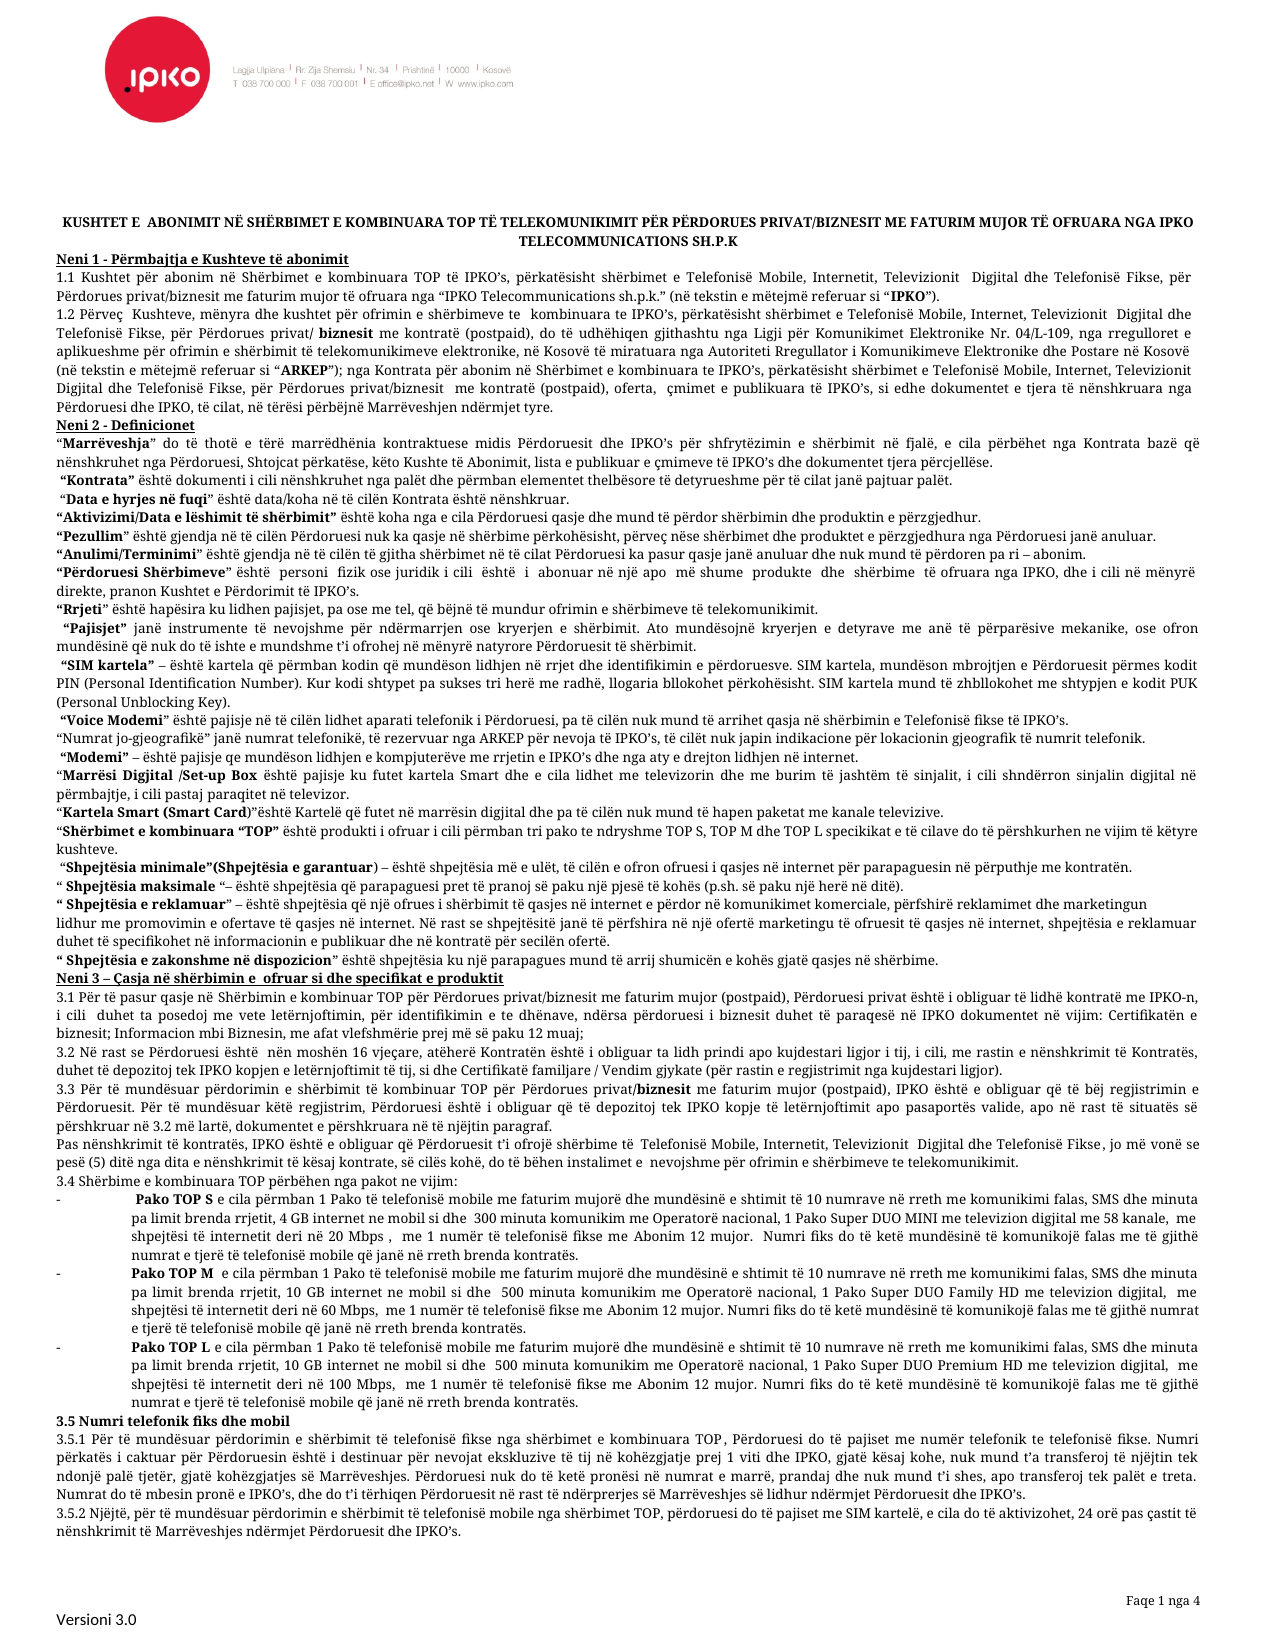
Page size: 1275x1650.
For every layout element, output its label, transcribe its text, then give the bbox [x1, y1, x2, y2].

text “ Shpejtësia e zakonshme në dispozicion” është shpejtësia ku një parapagues mund të arrij shumicën e kohës gjatë qasjes në shërbime. [56, 951, 1200, 969]
text “Rrjeti” është hapësira ku lidhen pajisjet, pa ose me tel, që bëjnë të mundur ofrimin e shërbimeve të telekomunikimit. [56, 600, 1200, 619]
text “Modemi” – është pajisje qe mundëson lidhjen e kompjuterëve me rrjetin e IPKO’s dhe nga aty e drejton lidhjen në internet. [56, 748, 1200, 766]
text “Data e hyrjes në fuqi” është data/koha në të cilën Kontrata është nënshkruar. [56, 490, 1200, 508]
text - Pako TOP L e cila përmban 1 Pako të telefonisë mobile me faturim mujorë dhe mundësinë e shtimit të 10 numrave në rreth me komunikimi falas, SMS dhe minuta pa limit brenda rrjetit, 10 GB internet ne mobil si dhe 500 minuta komunikim me Operatorë nacional, 1 Pako Super DUO Premium HD me televizion digjital, me shpejtësi të internetit deri në 100 Mbps, me 1 numër të telefonisë fikse me Abonim 12 mujor. Numri fiks do të ketë mundësinë të komunikojë falas me të gjithë numrat e tjerë të telefonisë mobile që janë në rreth brenda kontratës. [56, 1338, 1200, 1412]
text “ Shpejtësia e reklamuar” – është shpejtësia që një ofrues i shërbimit të qasjes në internet e përdor në komunikimet komerciale, përfshirë reklamimet dhe marketingun [56, 895, 1200, 914]
text Pas nënshkrimit të kontratës, IPKO është e obliguar që Përdoruesit t’i ofrojë shërbime të Telefonisë Mobile, Internetit, Televizionit Digjital dhe Telefonisë Fikse, jo më vonë se pesë (5) ditë nga dita e nënshkrimit të kësaj kontrate, së cilës kohë, do të bëhen instalimet e nevojshme për ofrimin e shërbimeve te telekomunikimit. [56, 1135, 1200, 1172]
text - Pako TOP S e cila përmban 1 Pako të telefonisë mobile me faturim mujorë dhe mundësinë e shtimit të 10 numrave në rreth me komunikimi falas, SMS dhe minuta pa limit brenda rrjetit, 4 GB internet ne mobil si dhe 300 minuta komunikim me Operatorë nacional, 1 Pako Super DUO MINI me televizion digjital me 58 kanale, me shpejtësi të internetit deri në 20 Mbps , me 1 numër të telefonisë fikse me Abonim 12 mujor. Numri fiks do të ketë mundësinë të komunikojë falas me të gjithë numrat e tjerë të telefonisë mobile që janë në rreth brenda kontratës. [56, 1190, 1200, 1264]
text “Shërbimet e kombinuara “TOP” është produkti i ofruar i cili përmban tri pako te ndryshme TOP S, TOP M dhe TOP L specikikat e të cilave do të përshkurhen ne vijim të këtyre kushteve. [56, 822, 1200, 858]
text “ Shpejtësia maksimale “– është shpejtësia që parapaguesi pret të pranoj së paku një pjesë të kohës (p.sh. së paku një herë në ditë). [56, 877, 1200, 895]
text 3.5 Numri telefonik fiks dhe mobil [56, 1412, 1200, 1430]
text “Voice Modemi” është pajisje në të cilën lidhet aparati telefonik i Përdoruesi, pa të cilën nuk mund të arrihet qasja në shërbimin e Telefonisë fikse të IPKO’s. [56, 711, 1200, 729]
text 1.1 Kushtet për abonim në Shërbimet e kombinuara TOP të IPKO’s, përkatësisht shërbimet e Telefonisë Mobile, Internetit, Televizionit Digjital dhe Telefonisë Fikse, për Përdorues privat/biznesit me faturim mujor të ofruara nga “IPKO Telecommunications sh.p.k.” (në tekstin e mëtejmë referuar si “IPKO”). [56, 268, 1193, 305]
text “Shpejtësia minimale”(Shpejtësia e garantuar) – është shpejtësia më e ulët, të cilën e ofron ofruesi i qasjes në internet për parapaguesin në përputhje me kontratën. [56, 858, 1200, 877]
text 3.5.1 Për të mundësuar përdorimin e shërbimit të telefonisë fikse nga shërbimet e kombinuara TOP, Përdoruesi do të pajiset me numër telefonik te telefonisë fikse. Numri përkatës i caktuar për Përdoruesin është i destinuar për nevojat ekskluzive të tij në kohëzgjatje prej 1 viti dhe IPKO, gjatë kësaj kohe, nuk mund t’a transferoj të njëjtin tek ndonjë palë tjetër, gjatë kohëzgjatjes së Marrëveshjes. Përdoruesi nuk do të ketë pronësi në numrat e marrë, prandaj dhe nuk mund t’i shes, apo transferoj tek palët e treta. Numrat do të mbesin pronë e IPKO’s, dhe do t’i tërhiqen Përdoruesit në rast të ndërprerjes së Marrëveshjes së lidhur ndërmjet Përdoruesit dhe IPKO’s. [56, 1430, 1200, 1504]
text Neni 1 - Përmbajtja e Kushteve të abonimit [56, 250, 1193, 268]
text 3.3 Për të mundësuar përdorimin e shërbimit të kombinuar TOP për Përdorues privat/biznesit me faturim mujor (postpaid), IPKO është e obliguar që të bëj regjistrimin e Përdoruesit. Për të mundësuar këtë regjistrim, Përdoruesi është i obliguar që të depozitoj tek IPKO kopje të letërnjoftimit apo pasaportës valide, apo në rast të situatës së përshkruar në 3.2 më lartë, dokumentet e përshkruara në të njëjtin paragraf. [56, 1080, 1200, 1135]
text Neni 2 - Definicionet [56, 416, 1200, 434]
text “SIM kartela” – është kartela që përmban kodin që mundëson lidhjen në rrjet dhe identifikimin e përdoruesve. SIM kartela, mundëson mbrojtjen e Përdoruesit përmes kodit PIN (Personal Identification Number). Kur kodi shtypet pa sukses tri herë me radhë, llogaria bllokohet përkohësisht. SIM kartela mund të zhbllokohet me shtypjen e kodit PUK (Personal Unblocking Key). [56, 656, 1200, 711]
text “Numrat jo-gjeografikë” janë numrat telefonikë, të rezervuar nga ARKEP për nevoja të IPKO’s, të cilët nuk japin indikacione për lokacionin gjeografik të numrit telefonik. [56, 729, 1200, 748]
picture [0, 0, 733, 140]
text “Përdoruesi Shërbimeve” është personi fizik ose juridik i cili është i abonuar në një apo më shume produkte dhe shërbime të ofruara nga IPKO, dhe i cili në mënyrë direkte, pranon Kushtet e Përdorimit të IPKO’s. [56, 563, 1200, 600]
text lidhur me promovimin e ofertave të qasjes në internet. Në rast se shpejtësitë janë të përfshira në një ofertë marketingu të ofruesit të qasjes në internet, shpejtësia e reklamuar duhet të specifikohet në informacionin e publikuar dhe në kontratë për secilën ofertë. [56, 914, 1200, 951]
text “Kontrata” është dokumenti i cili nënshkruhet nga palët dhe përmban elementet thelbësore të detyrueshme për të cilat janë pajtuar palët. [56, 471, 1200, 490]
text “Pezullim” është gjendja në të cilën Përdoruesi nuk ka qasje në shërbime përkohësisht, përveç nëse shërbimet dhe produktet e përzgjedhura nga Përdoruesi janë anuluar. [56, 527, 1200, 545]
text 3.4 Shërbime e kombinuara TOP përbëhen nga pakot ne vijim: [56, 1172, 1200, 1190]
text - Pako TOP M e cila përmban 1 Pako të telefonisë mobile me faturim mujorë dhe mundësinë e shtimit të 10 numrave në rreth me komunikimi falas, SMS dhe minuta pa limit brenda rrjetit, 10 GB internet ne mobil si dhe 500 minuta komunikim me Operatorë nacional, 1 Pako Super DUO Family HD me televizion digjital, me shpejtësi të internetit deri në 60 Mbps, me 1 numër të telefonisë fikse me Abonim 12 mujor. Numri fiks do të ketë mundësinë të komunikojë falas me të gjithë numrat e tjerë të telefonisë mobile që janë në rreth brenda kontratës. [56, 1264, 1200, 1338]
text “Kartela Smart (Smart Card)”është Kartelë që futet në marrësin digjital dhe pa të cilën nuk mund të hapen paketat me kanale televizive. [56, 803, 1200, 822]
text 3.5.2 Njëjtë, për të mundësuar përdorimin e shërbimit të telefonisë mobile nga shërbimet TOP, përdoruesi do të pajiset me SIM kartelë, e cila do të aktivizohet, 24 orë pas çastit të nënshkrimit të Marrëveshjes ndërmjet Përdoruesit dhe IPKO’s. [56, 1504, 1200, 1541]
text 1.2 Përveç Kushteve, mënyra dhe kushtet për ofrimin e shërbimeve te kombinuara te IPKO’s, përkatësisht shërbimet e Telefonisë Mobile, Internet, Televizionit Digjital dhe Telefonisë Fikse, për Përdorues privat/ biznesit me kontratë (postpaid), do të udhëhiqen gjithashtu nga Ligji për Komunikimet Elektronike Nr. 04/L-109, nga rregulloret e aplikueshme për ofrimin e shërbimit të telekomunikimeve elektronike, në Kosovë të miratuara nga Autoriteti Rregullator i Komunikimeve Elektronike dhe Postare në Kosovë (në tekstin e mëtejmë referuar si “ARKEP”); nga Kontrata për abonim në Shërbimet e kombinuara te IPKO’s, përkatësisht shërbimet e Telefonisë Mobile, Internet, Televizionit Digjital dhe Telefonisë Fikse, për Përdorues privat/biznesit me kontratë (postpaid), oferta, çmimet e publikuara të IPKO’s, si edhe dokumentet e tjera të nënshkruara nga Përdoruesi dhe IPKO, të cilat, në tërësi përbëjnë Marrëveshjen ndërmjet tyre. [56, 305, 1193, 416]
text “Pajisjet” janë instrumente të nevojshme për ndërmarrjen ose kryerjen e shërbimit. Ato mundësojnë kryerjen e detyrave me anë të përparësive mekanike, ose ofron mundësinë që nuk do të ishte e mundshme t’i ofrohej në mënyrë natyrore Përdoruesit të shërbimit. [56, 619, 1200, 656]
text 3.1 Për të pasur qasje në Shërbimin e kombinuar TOP për Përdorues privat/biznesit me faturim mujor (postpaid), Përdoruesi privat është i obliguar të lidhë kontratë me IPKO-n, i cili duhet ta posedoj me vete letërnjoftimin, për identifikimin e te dhënave, ndërsa përdoruesi i biznesit duhet të paraqesë në IPKO dokumentet në vijim: Certifikatën e biznesit; Informacion mbi Biznesin, me afat vlefshmërie prej më së paku 12 muaj; [56, 987, 1200, 1043]
text “Marrëveshja” do të thotë e tërë marrëdhënia kontraktuese midis Përdoruesit dhe IPKO’s për shfrytëzimin e shërbimit në fjalë, e cila përbëhet nga Kontrata bazë që nënshkruhet nga Përdoruesi, Shtojcat përkatëse, këto Kushte të Abonimit, lista e publikuar e çmimeve të IPKO’s dhe dokumentet tjera përcjellëse. [56, 434, 1200, 471]
text “Aktivizimi/Data e lëshimit të shërbimit” është koha nga e cila Përdoruesi qasje dhe mund të përdor shërbimin dhe produktin e përzgjedhur. [56, 508, 1200, 527]
text “Marrësi Digjital /Set-up Box është pajisje ku futet kartela Smart dhe e cila lidhet me televizorin dhe me burim të jashtëm të sinjalit, i cili shndërron sinjalin digjital në përmbajtje, i cili pastaj paraqitet në televizor. [56, 766, 1200, 803]
text KUSHTET E ABONIMIT NË SHËRBIMET E KOMBINUARA TOP TË TELEKOMUNIKIMIT PËR PËRDORUES PRIVAT/BIZNESIT ME FATURIM MUJOR TË OFRUARA NGA IPKO TELECOMMUNICATIONS SH.P.K [56, 213, 1200, 250]
text Neni 3 – Çasja në shërbimin e ofruar si dhe specifikat e produktit [56, 969, 1200, 987]
text “Anulimi/Terminimi” është gjendja në të cilën të gjitha shërbimet në të cilat Përdoruesi ka pasur qasje janë anuluar dhe nuk mund të përdoren pa ri – abonim. [56, 545, 1200, 563]
text 3.2 Në rast se Përdoruesi është nën moshën 16 vjeçare, atëherë Kontratën është i obliguar ta lidh prindi apo kujdestari ligjor i tij, i cili, me rastin e nënshkrimit të Kontratës, duhet të depozitoj tek IPKO kopjen e letërnjoftimit të tij, si dhe Certifikatë familjare / Vendim gjykate (për rastin e regjistrimit nga kujdestari ligjor). [56, 1043, 1200, 1080]
